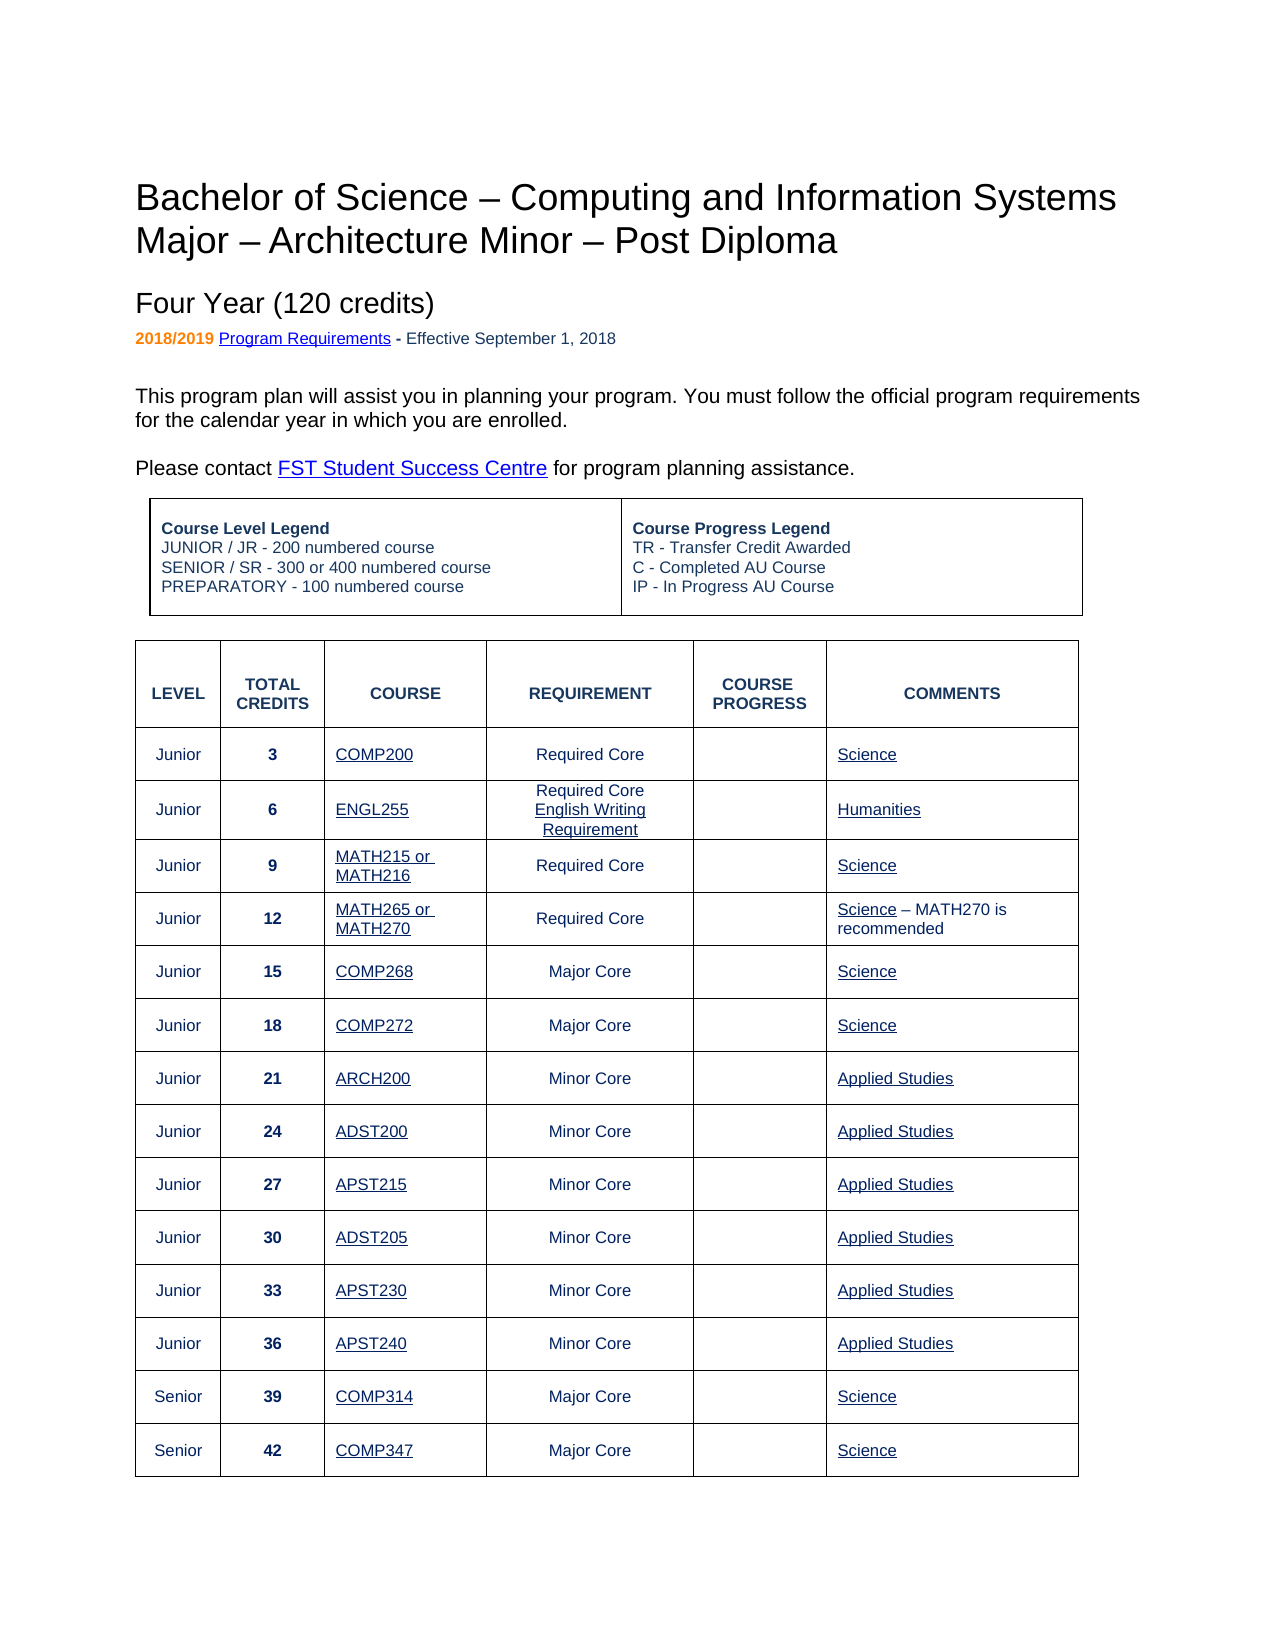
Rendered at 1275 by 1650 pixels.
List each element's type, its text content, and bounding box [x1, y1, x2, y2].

table_cell COMP347 [325, 1424, 486, 1476]
table_cell MATH215 or MATH216 [325, 840, 486, 892]
table_cell Junior [136, 1052, 220, 1104]
table_cell ADST205 [325, 1211, 486, 1263]
table_cell Minor Core [487, 1211, 693, 1263]
table_cell Junior [136, 893, 220, 945]
table_cell Junior [136, 1158, 220, 1210]
table_cell APST240 [325, 1318, 486, 1370]
table_cell COMP268 [325, 946, 486, 998]
table_cell 33 [221, 1265, 324, 1317]
table_cell Major Core [487, 999, 693, 1051]
table_cell [694, 840, 826, 892]
table_cell Science – MATH270 is recommended [827, 893, 1078, 945]
table_cell 24 [221, 1105, 324, 1157]
table_cell 36 [221, 1318, 324, 1370]
table_cell 3 [221, 728, 324, 780]
table_cell Required Core [487, 781, 693, 838]
table_cell Science [827, 999, 1078, 1051]
table_cell Required Core [487, 840, 693, 892]
table_header Course Level Legend JUNIOR / JR - 200 numbered course SENIOR / SR - 300 or 400 numbered course PREPARATORY - 100 numbered course [151, 499, 621, 615]
table_cell Minor Core [487, 1052, 693, 1104]
subtitle Four Year (120 credits) [135, 286, 1125, 320]
table_cell Junior [136, 1211, 220, 1263]
table_cell Junior [136, 946, 220, 998]
table_cell Junior [136, 1105, 220, 1157]
table_cell [694, 946, 826, 998]
table_cell MATH265 or MATH270 [325, 893, 486, 945]
table_cell Applied Studies [827, 1105, 1078, 1157]
table_cell COMP200 [325, 728, 486, 780]
table_cell APST215 [325, 1158, 486, 1210]
table_cell Senior [136, 1371, 220, 1423]
table_cell Applied Studies [827, 1052, 1078, 1104]
table_cell Humanities [827, 781, 1078, 838]
table_cell [694, 1105, 826, 1157]
table_cell ENGL255 [325, 781, 486, 838]
table_cell [694, 1318, 826, 1370]
table_cell 21 [221, 1052, 324, 1104]
table_cell Junior [136, 1318, 220, 1370]
table_cell 6 [221, 781, 324, 838]
table_cell 18 [221, 999, 324, 1051]
table_cell [694, 999, 826, 1051]
table_cell [694, 1265, 826, 1317]
table_cell 39 [221, 1371, 324, 1423]
table_cell Science [827, 840, 1078, 892]
table_cell ARCH200 [325, 1052, 486, 1104]
table_header COMMENTS [827, 641, 1078, 727]
table_cell Applied Studies [827, 1158, 1078, 1210]
table_cell Minor Core [487, 1265, 693, 1317]
table_cell Applied Studies [827, 1318, 1078, 1370]
table_cell 9 [221, 840, 324, 892]
table_cell Junior [136, 840, 220, 892]
table_header COURSE [325, 641, 486, 727]
table_cell [694, 1371, 826, 1423]
table_cell Science [827, 946, 1078, 998]
table_cell COMP272 [325, 999, 486, 1051]
table_header COURSE PROGRESS [694, 641, 826, 727]
table_cell 27 [221, 1158, 324, 1210]
table_cell Junior [136, 999, 220, 1051]
table_cell Science [827, 728, 1078, 780]
table_cell Minor Core [487, 1158, 693, 1210]
subtitle Bachelor of Science – Computing and Information Systems Major – Architecture Minor – Post Diploma [135, 175, 1125, 261]
table_cell [694, 1158, 826, 1210]
table_cell APST230 [325, 1265, 486, 1317]
table_cell Junior [136, 1265, 220, 1317]
table_cell Minor Core [487, 1318, 693, 1370]
table_cell COMP314 [325, 1371, 486, 1423]
table_cell Major Core [487, 1424, 693, 1476]
table_cell Required Core [487, 728, 693, 780]
table_cell [694, 1211, 826, 1263]
table_header REQUIREMENT [487, 641, 693, 727]
table_cell [694, 1052, 826, 1104]
table_header TOTAL CREDITS [221, 641, 324, 727]
table_cell Major Core [487, 946, 693, 998]
table_cell 30 [221, 1211, 324, 1263]
table_cell [694, 1424, 826, 1476]
table_cell Junior [136, 728, 220, 780]
table_cell Junior [136, 781, 220, 838]
table_cell Applied Studies [827, 1265, 1078, 1317]
table_cell 15 [221, 946, 324, 998]
table_cell Required Core [487, 893, 693, 945]
table_cell Science [827, 1424, 1078, 1476]
table_cell Major Core [487, 1371, 693, 1423]
table_cell Science [827, 1371, 1078, 1423]
table_cell 12 [221, 893, 324, 945]
table_cell [694, 893, 826, 945]
table_cell [694, 728, 826, 780]
text 2018/2019 Program Requirements - Effective September 1, 2018 [135, 326, 1125, 348]
table_header Course Progress Legend TR - Transfer Credit Awarded C - Completed AU Course IP - In Progress AU Course [622, 499, 1082, 615]
table_cell 42 [221, 1424, 324, 1476]
table_cell Minor Core [487, 1105, 693, 1157]
table_cell [694, 781, 826, 838]
table_header LEVEL [136, 641, 220, 727]
text This program plan will assist you in planning your program. You must follow the official program requirements for the calendar year in which you are enrolled. Please contact FST Student Success Centre for program planning assistance. [135, 365, 1155, 480]
table_cell ADST200 [325, 1105, 486, 1157]
table_cell Applied Studies [827, 1211, 1078, 1263]
table_cell Senior [136, 1424, 220, 1476]
